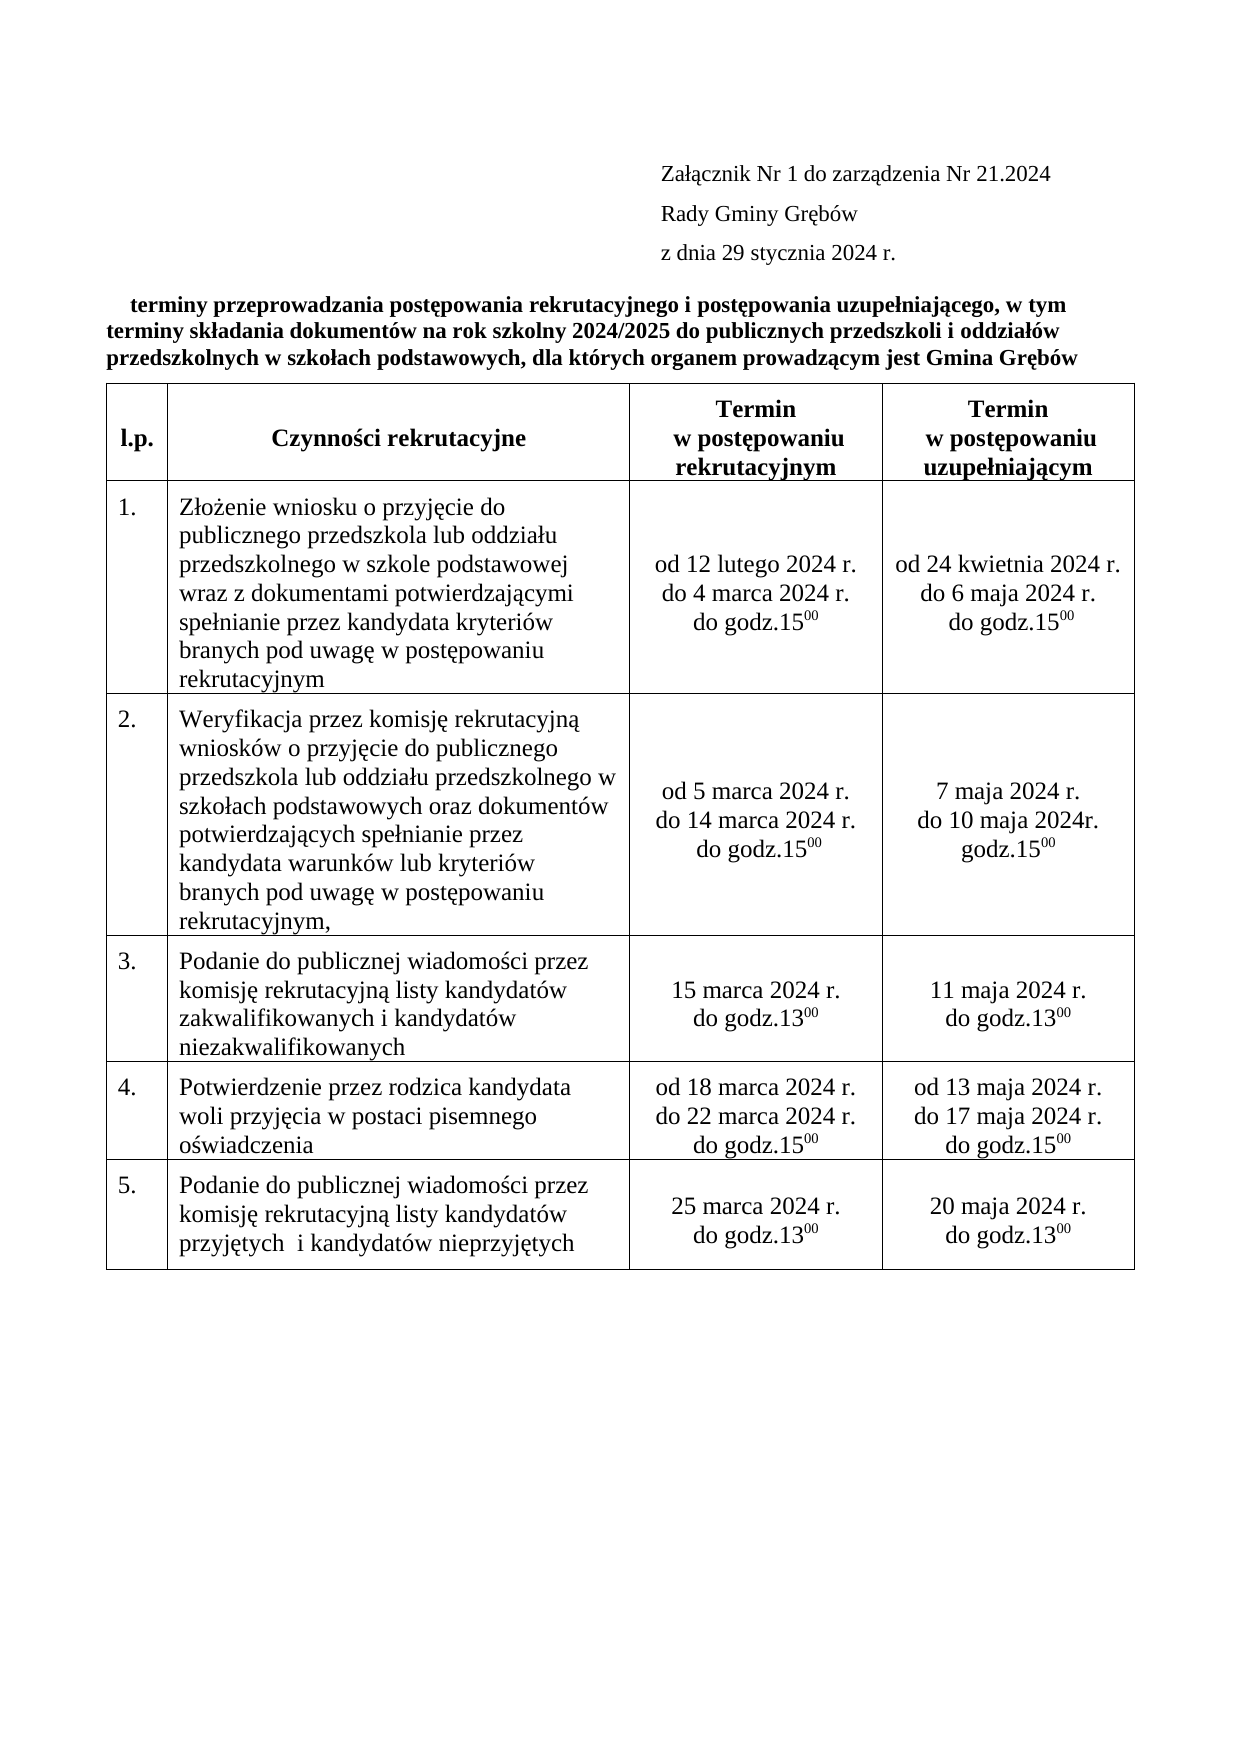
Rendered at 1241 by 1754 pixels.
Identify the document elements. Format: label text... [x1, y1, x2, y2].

table_cell od 24 kwietnia 2024 r. do 6 maja 2024 r. do godz.1500 [883, 481, 1134, 693]
table_cell 15 marca 2024 r. do godz.1300 [630, 936, 882, 1061]
table_cell 11 maja 2024 r. do godz.1300 [883, 936, 1134, 1061]
table_cell Podanie do publicznej wiadomości przez komisję rekrutacyjną listy kandydatów przyjętych i kandydatów nieprzyjętych [168, 1160, 629, 1269]
table_cell od 12 lutego 2024 r. do 4 marca 2024 r. do godz.1500 [630, 481, 882, 693]
table_cell Podanie do publicznej wiadomości przez komisję rekrutacyjną listy kandydatów zakwalifikowanych i kandydatów niezakwalifikowanych [168, 936, 629, 1061]
table_cell 2. [107, 694, 167, 934]
table_cell Potwierdzenie przez rodzica kandydata woli przyjęcia w postaci pisemnego oświadczenia [168, 1062, 629, 1159]
table_header Czynności rekrutacyjne [168, 384, 629, 480]
table_cell od 18 marca 2024 r. do 22 marca 2024 r. do godz.1500 [630, 1062, 882, 1159]
table_header l.p. [107, 384, 167, 480]
table_cell Weryfikacja przez komisję rekrutacyjną wniosków o przyjęcie do publicznego przedszkola lub oddziału przedszkolnego w szkołach podstawowych oraz dokumentów potwierdzających spełnianie przez kandydata warunków lub kryteriów branych pod uwagę w postępowaniu rekrutacyjnym, [168, 694, 629, 934]
table_header Termin w postępowaniu rekrutacyjnym [630, 384, 882, 480]
table_cell 25 marca 2024 r. do godz.1300 [630, 1160, 882, 1269]
table_cell 1. [107, 481, 167, 693]
table_cell 7 maja 2024 r. do 10 maja 2024r. godz.1500 [883, 694, 1134, 934]
table_cell od 5 marca 2024 r. do 14 marca 2024 r. do godz.1500 [630, 694, 882, 934]
table_cell 20 maja 2024 r. do godz.1300 [883, 1160, 1134, 1269]
table_cell od 13 maja 2024 r. do 17 maja 2024 r. do godz.1500 [883, 1062, 1134, 1159]
table_cell 5. [107, 1160, 167, 1269]
text Załącznik Nr 1 do zarządzenia Nr 21.2024 Rady Gminy Grębów z dnia 29 stycznia 2024 r. [661, 160, 1134, 265]
text terminy przeprowadzania postępowania rekrutacyjnego i postępowania uzupełniającego, w tym terminy składania dokumentów na rok szkolny 2024/2025 do publicznych przedszkoli i oddziałów przedszkolnych w szkołach podstawowych, dla których organem prowadzącym jest Gmina Grębów [106, 291, 1134, 370]
table_cell 3. [107, 936, 167, 1061]
table_cell Złożenie wniosku o przyjęcie do publicznego przedszkola lub oddziału przedszkolnego w szkole podstawowej wraz z dokumentami potwierdzającymi spełnianie przez kandydata kryteriów branych pod uwagę w postępowaniu rekrutacyjnym [168, 481, 629, 693]
table_header Termin w postępowaniu uzupełniającym [883, 384, 1134, 480]
table_cell 4. [107, 1062, 167, 1159]
